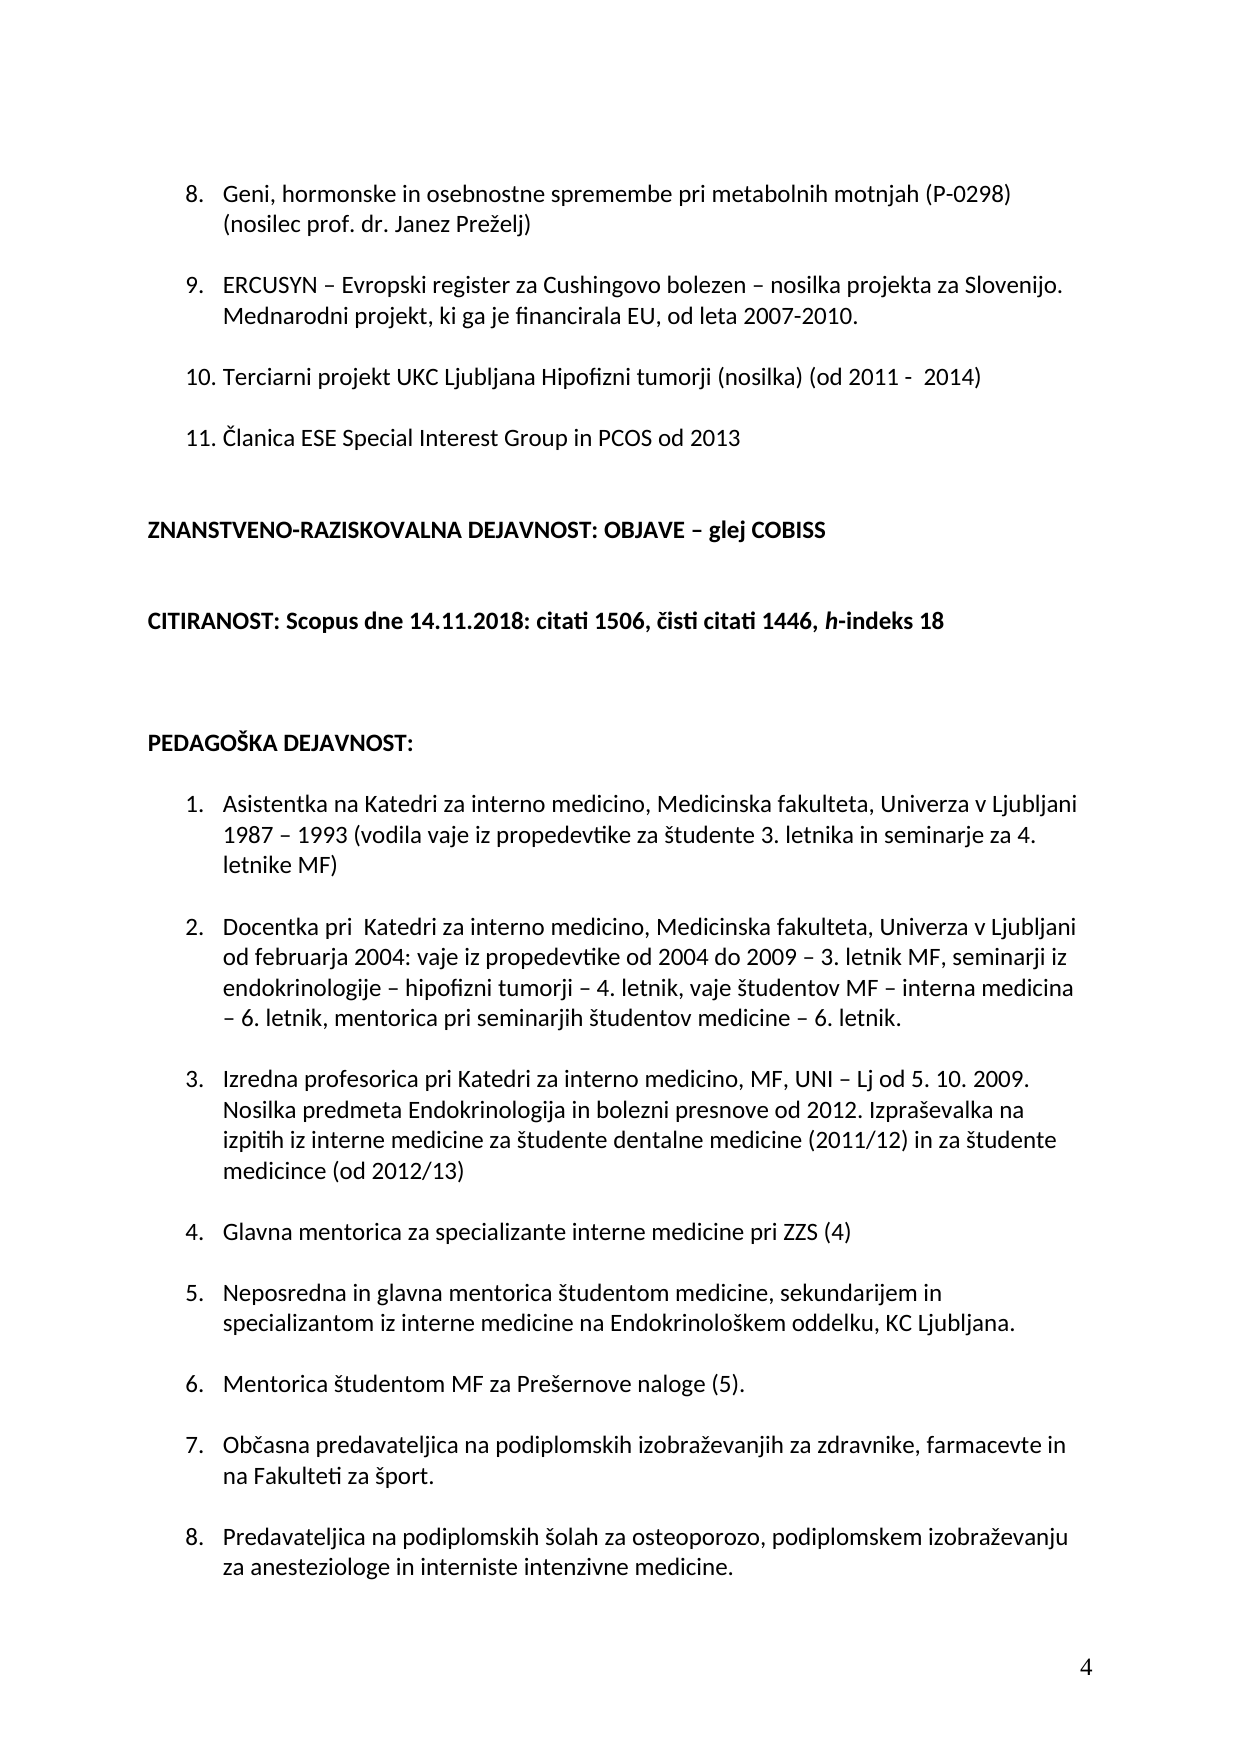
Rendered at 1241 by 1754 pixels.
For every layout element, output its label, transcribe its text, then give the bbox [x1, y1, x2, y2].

text CITIRANOST: Scopus dne 14.11.2018: citati 1506, čisti citati 1446, h-indeks 18 [148, 605, 1093, 636]
list Docentka pri Katedri za interno medicino, Medicinska fakulteta, Univerza v Ljubljani od februarja 2004: vaje iz propedevtike od 2004 do 2009 – 3. letnik MF, seminarji iz endokrinologije – hipofizni tumorji – 4. letnik, vaje študentov MF – interna medicina – 6. letnik, mentorica pri seminarjih študentov medicine – 6. letnik. [185, 911, 1093, 1033]
text ZNANSTVENO-RAZISKOVALNA DEJAVNOST: OBJAVE – glej COBISS [148, 514, 1093, 544]
list ERCUSYN – Evropski register za Cushingovo bolezen – nosilka projekta za Slovenijo. Mednarodni projekt, ki ga je financirala EU, od leta 2007-2010. [185, 270, 1093, 331]
list Geni, hormonske in osebnostne spremembe pri metabolnih motnjah (P-0298) (nosilec prof. dr. Janez Preželj) [185, 178, 1093, 239]
list Glavna mentorica za specializante interne medicine pri ZZS (4) [185, 1216, 1093, 1246]
list Članica ESE Special Interest Group in PCOS od 2013 [185, 422, 1093, 453]
list Izredna profesorica pri Katedri za interno medicino, MF, UNI – Lj od 5. 10. 2009. Nosilka predmeta Endokrinologija in bolezni presnove od 2012. Izpraševalka na izpitih iz interne medicine za študente dentalne medicine (2011/12) in za študente medicince (od 2012/13) [185, 1063, 1093, 1185]
list Mentorica študentom MF za Prešernove naloge (5). [185, 1368, 1093, 1399]
text PEDAGOŠKA DEJAVNOST: [148, 727, 1093, 758]
list Neposredna in glavna mentorica študentom medicine, sekundarijem in specializantom iz interne medicine na Endokrinološkem oddelku, KC Ljubljana. [185, 1277, 1093, 1338]
list Občasna predavateljica na podiplomskih izobraževanjih za zdravnike, farmacevte in na Fakulteti za šport. [185, 1429, 1093, 1491]
list Asistentka na Katedri za interno medicino, Medicinska fakulteta, Univerza v Ljubljani 1987 – 1993 (vodila vaje iz propedevtike za študente 3. letnika in seminarje za 4. letnike MF) [185, 788, 1093, 880]
list Terciarni projekt UKC Ljubljana Hipofizni tumorji (nosilka) (od 2011 - 2014) [185, 361, 1093, 392]
list Predavateljica na podiplomskih šolah za osteoporozo, podiplomskem izobraževanju za anesteziologe in interniste intenzivne medicine. [185, 1521, 1093, 1582]
